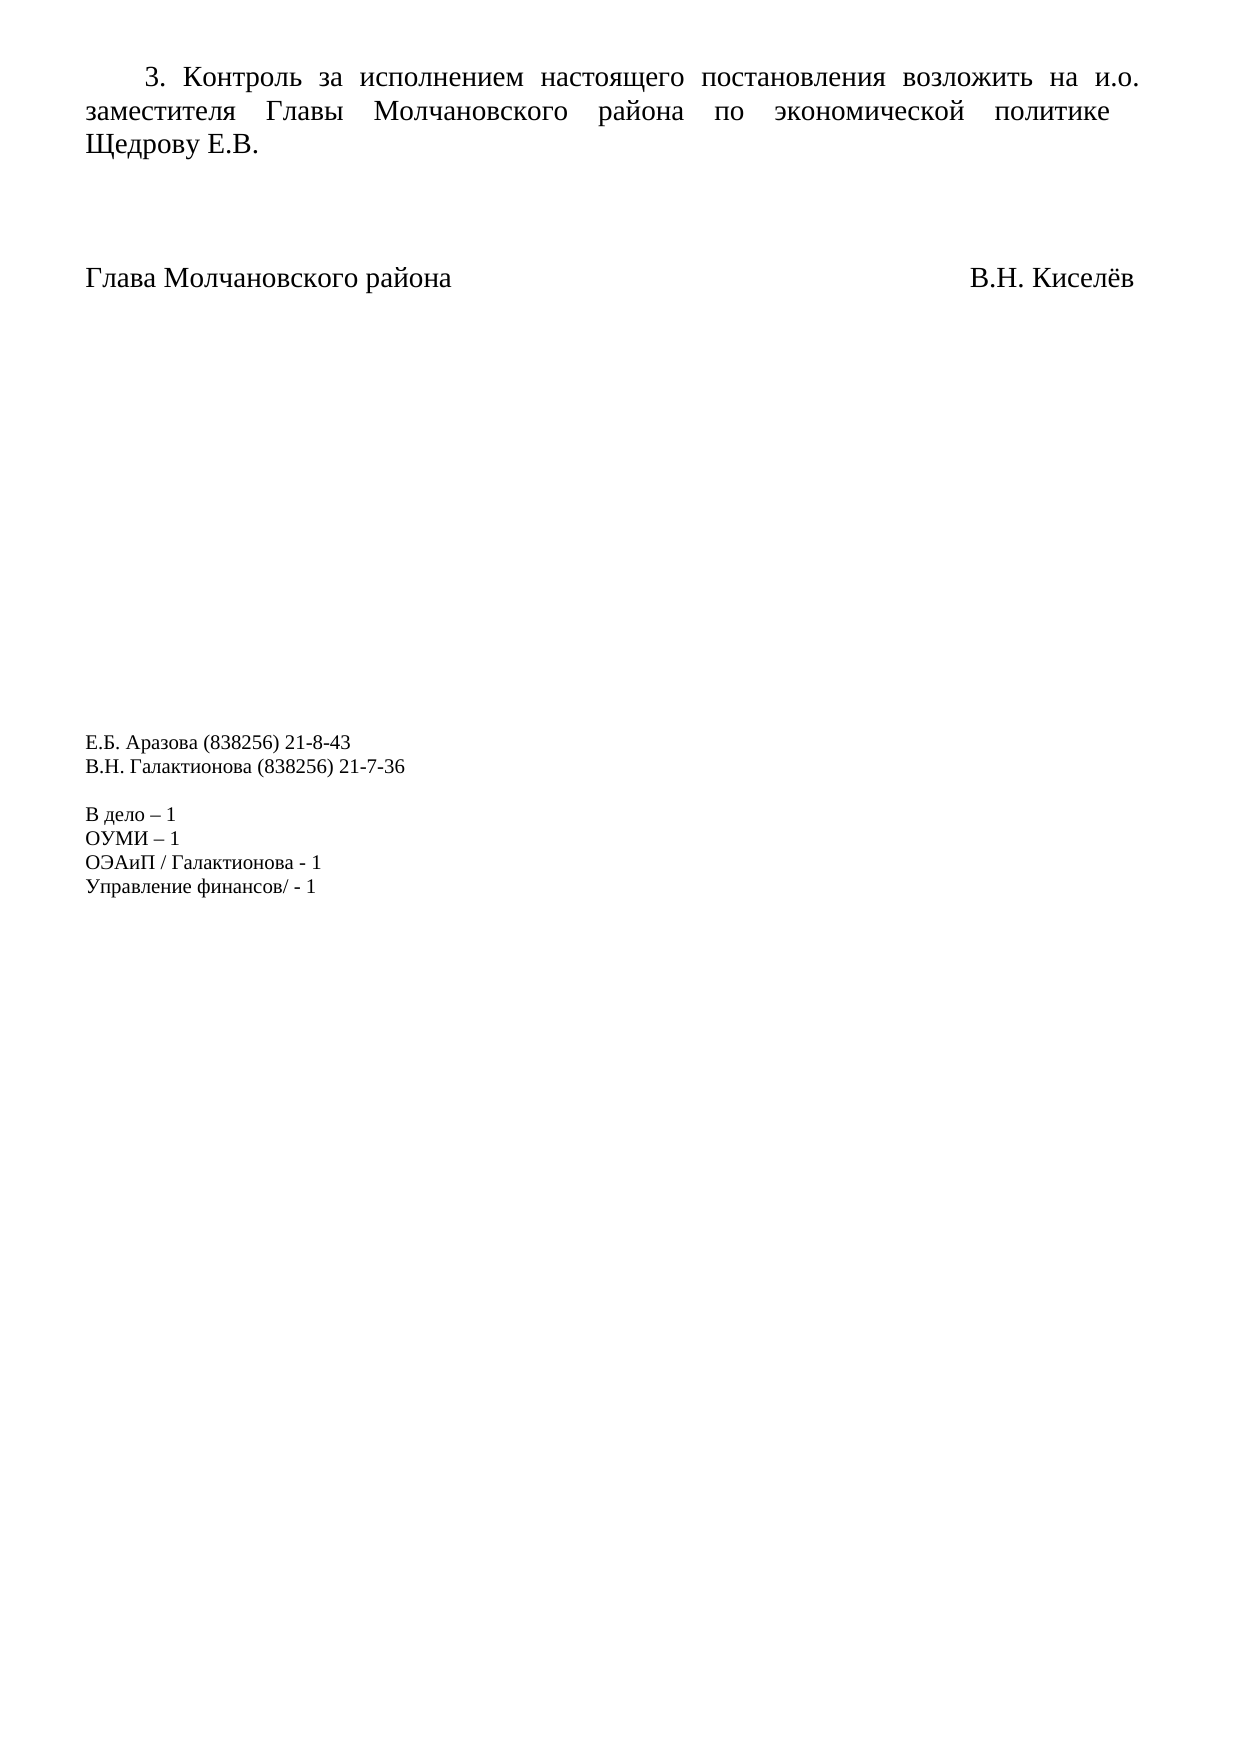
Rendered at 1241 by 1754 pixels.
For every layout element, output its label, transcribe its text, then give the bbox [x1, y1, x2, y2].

table_cell Глава Молчановского района В.Н. Киселёв Е.Б. Аразова (838256) 21-8-43 В.Н. Галактионова (838256) 21-7-36 В дело – 1 ОУМИ – 1 ОЭАиП / Галактионова - 1 Управление финансов/ - 1 [74, 160, 1152, 898]
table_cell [74, 59, 1152, 160]
